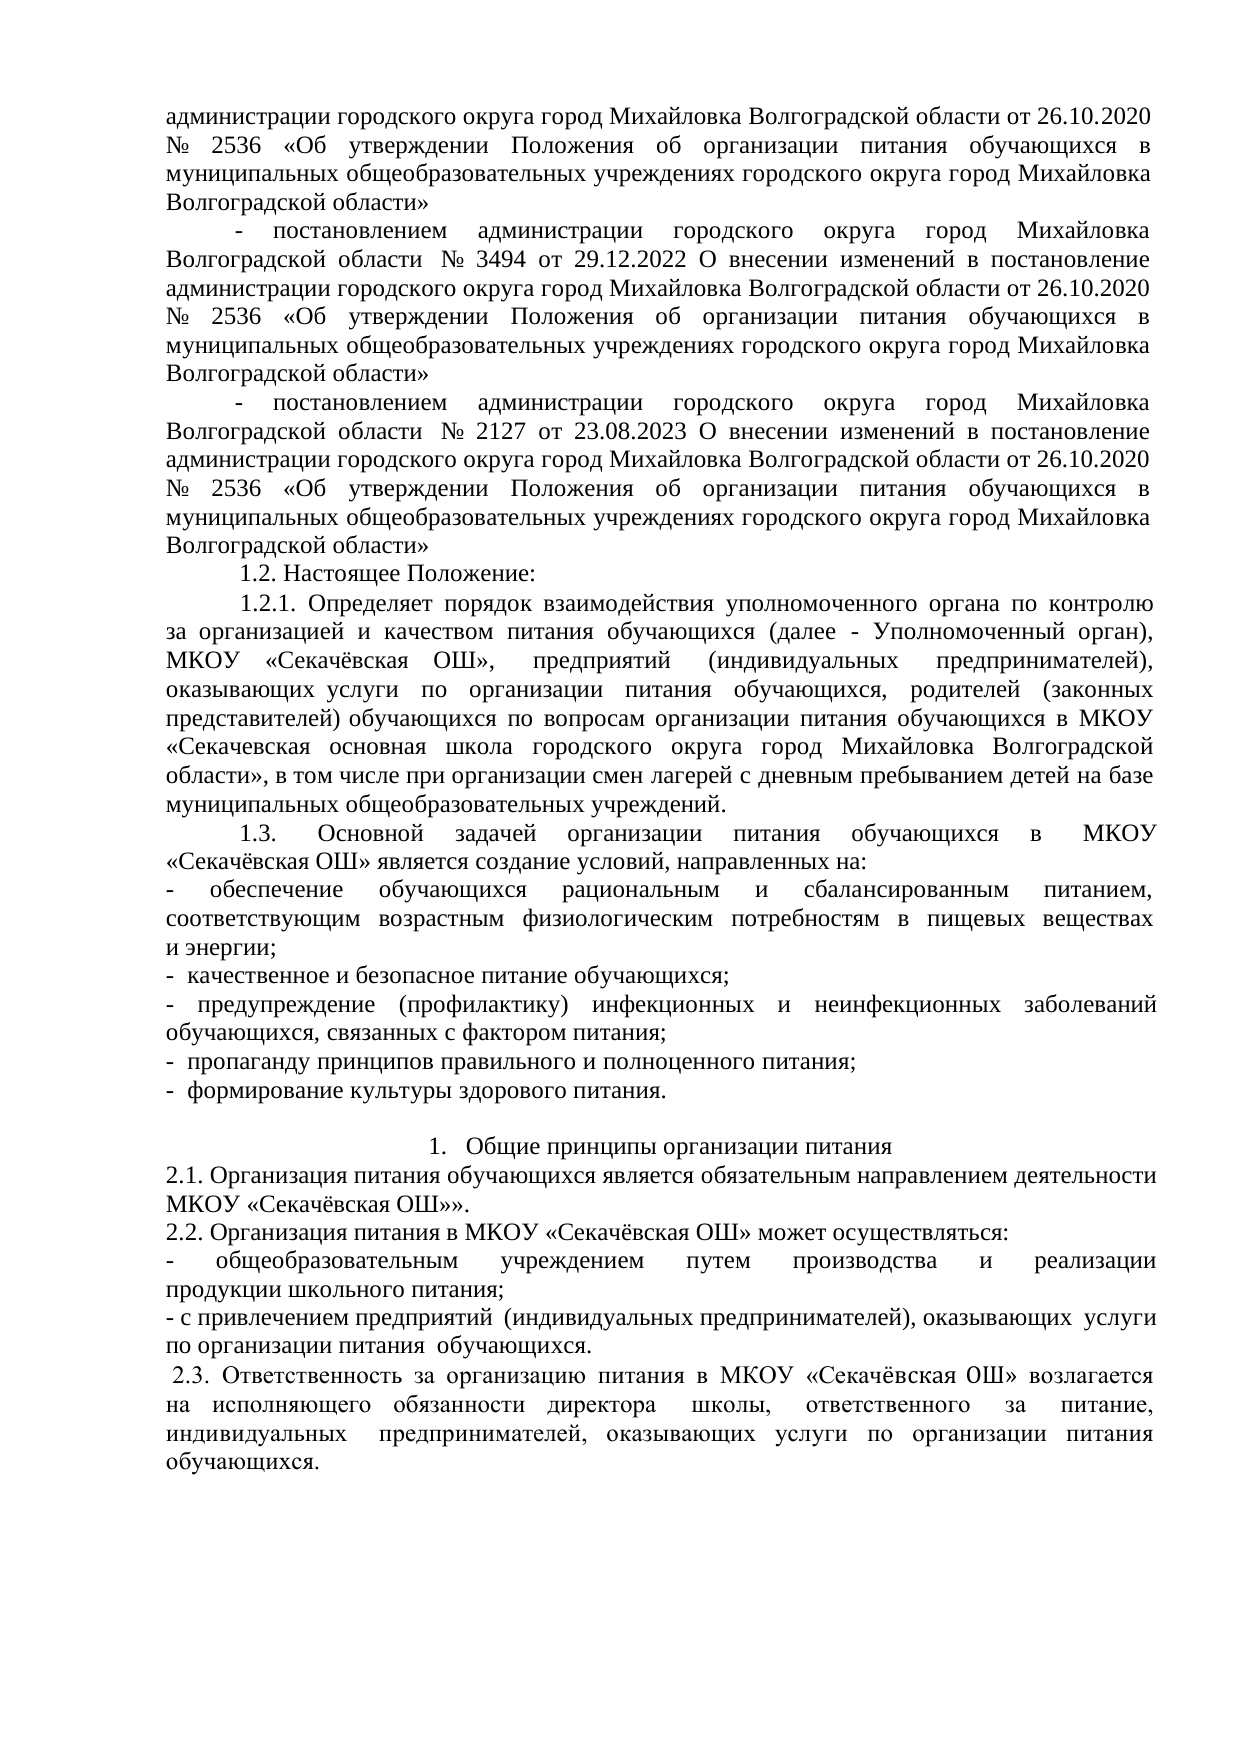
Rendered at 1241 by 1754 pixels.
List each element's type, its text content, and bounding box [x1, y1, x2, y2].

text 1. Общие принципы организации питания [428, 1132, 1154, 1160]
text 1.3. Основной задачей организации питания обучающихся в МКОУ «Секачёвская ОШ» является создание условий, направленных на: [166, 818, 1157, 875]
text 1.2. Настоящее Положение: [239, 559, 1154, 588]
text 2.3. Ответственность за организацию питания в МКОУ «Секачёвская ОШ» возлагается на исполняющего обязанности директора школы, ответственного за питание, индивидуальных предпринимателей, оказывающих услуги по организации питания обучающихся. [166, 1359, 1153, 1475]
text - предупреждение (профилактику) инфекционных и неинфекционных заболеваний обучающихся, связанных с фактором питания; [166, 989, 1157, 1046]
text 2.1. Организация питания обучающихся является обязательным направлением деятельности МКОУ «Секачёвская ОШ»». [166, 1160, 1157, 1217]
text - с привлечением предприятий (индивидуальных предпринимателей), оказывающих услуги по организации питания обучающихся. [166, 1303, 1157, 1359]
text - качественное и безопасное питание обучающихся; [166, 961, 1154, 989]
text - постановлением администрации городского округа город Михайловка Волгоградской области № 2127 от 23.08.2023 О внесении изменений в постановление администрации городского округа город Михайловка Волгоградской области от 26.10.2020 № 2536 «Об утверждении Положения об организации питания обучающихся в муниципальных общеобразовательных учреждениях городского округа город Михайловка Волгоградской области» [166, 388, 1150, 559]
text 1.2.1. Определяет порядок взаимодействия уполномоченного органа по контролю за организацией и качеством питания обучающихся (далее - Уполномоченный орган), МКОУ «Секачёвская ОШ», предприятий (индивидуальных предпринимателей), оказывающих услуги по организации питания обучающихся, родителей (законных представителей) обучающихся по вопросам организации питания обучающихся в МКОУ «Секачевская основная школа городского округа город Михайловка Волгоградской области», в том числе при организации смен лагерей с дневным пребыванием детей на базе муниципальных общеобразовательных учреждений. [166, 588, 1153, 818]
text - общеобразовательным учреждением путем производства и реализации продукции школьного питания; [166, 1246, 1157, 1303]
text - постановлением администрации городского округа город Михайловка Волгоградской области № 3494 от 29.12.2022 О внесении изменений в постановление администрации городского округа город Михайловка Волгоградской области от 26.10.2020 № 2536 «Об утверждении Положения об организации питания обучающихся в муниципальных общеобразовательных учреждениях городского округа город Михайловка Волгоградской области» [166, 216, 1150, 387]
text - пропаганду принципов правильного и полноценного питания; - формирование культуры здорового питания. [166, 1046, 856, 1104]
text - обеспечение обучающихся рациональным и сбалансированным питанием, соответствующим возрастным физиологическим потребностям в пищевых веществах и энергии; [166, 875, 1154, 961]
text 2.2. Организация питания в МКОУ «Секачёвская ОШ» может осуществляться: [166, 1217, 1154, 1246]
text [166, 102, 1151, 216]
